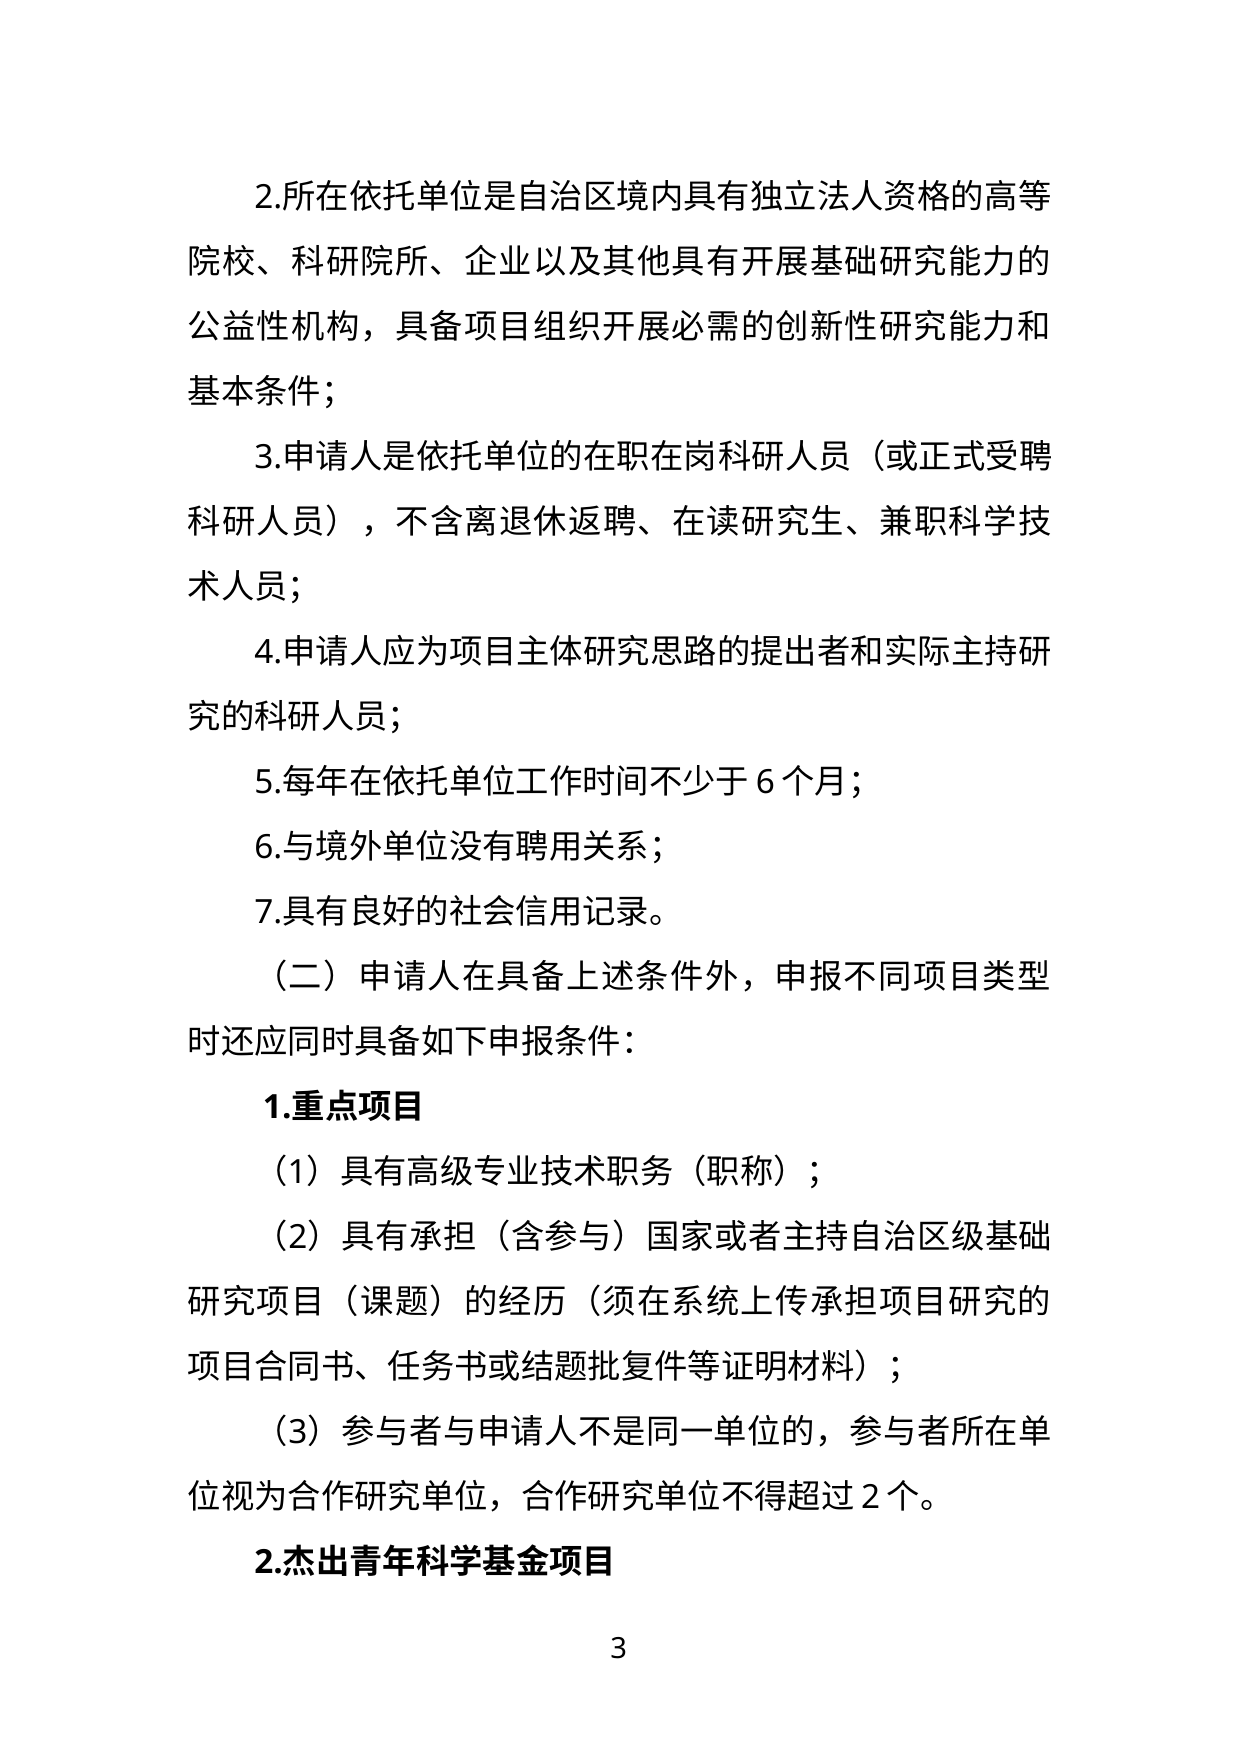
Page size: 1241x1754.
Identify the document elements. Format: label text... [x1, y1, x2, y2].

text 2.杰出青年科学基金项目 [187, 1527, 1053, 1592]
text 7.具有良好的社会信用记录。 [187, 877, 1053, 942]
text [187, 1202, 1053, 1397]
text （二）申请人在具备上述条件外，申报不同项目类型时还应同时具备如下申报条件： [187, 942, 1053, 1072]
text 2.所在依托单位是自治区境内具有独立法人资格的高等院校、科研院所、企业以及其他具有开展基础研究能力的公益性机构，具备项目组织开展必需的创新性研究能力和基本条件； [187, 162, 1053, 422]
text （3）参与者与申请人不是同一单位的，参与者所在单位视为合作研究单位，合作研究单位不得超过2个。 [187, 1397, 1053, 1527]
text 4.申请人应为项目主体研究思路的提出者和实际主持研究的科研人员； [187, 617, 1053, 747]
text （1）具有高级专业技术职务（职称）； [187, 1137, 1053, 1202]
text 5.每年在依托单位工作时间不少于6个月； [187, 747, 1053, 812]
text 1.重点项目 [187, 1072, 1053, 1137]
text 6.与境外单位没有聘用关系； [187, 812, 1053, 877]
text 3.申请人是依托单位的在职在岗科研人员（或正式受聘科研人员），不含离退休返聘、在读研究生、兼职科学技术人员； [187, 422, 1053, 617]
